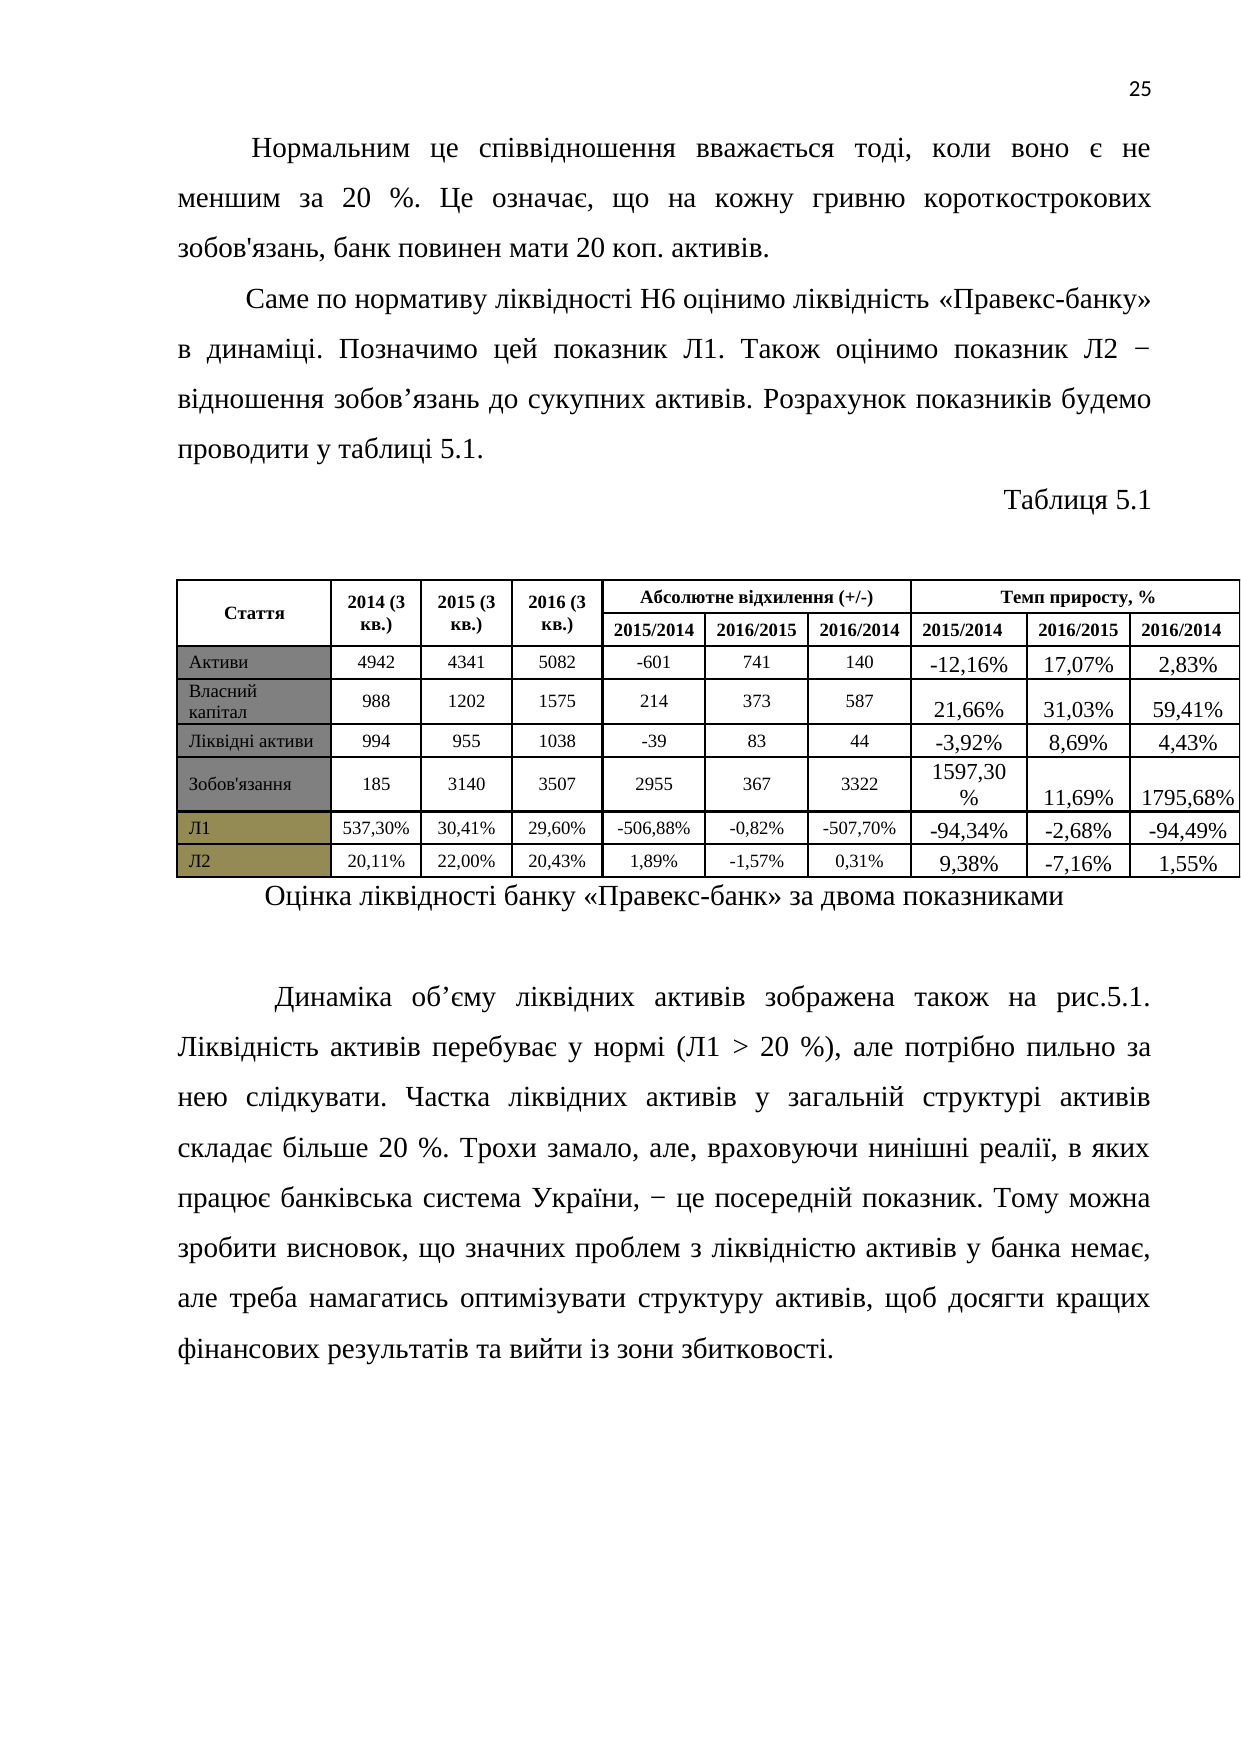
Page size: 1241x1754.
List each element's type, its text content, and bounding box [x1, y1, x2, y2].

table_cell Л1 [178, 813, 330, 843]
table_cell -0,82% [706, 813, 807, 843]
table_cell Активи [178, 647, 330, 678]
table_cell -7,16% [1028, 845, 1129, 876]
table_cell 988 [332, 680, 420, 723]
table_cell 21,66% [912, 680, 1026, 723]
table_header Стаття [178, 581, 330, 645]
table_cell 4,43% [1131, 725, 1239, 756]
table_header 2016 (3 кв.) [513, 581, 601, 645]
table_cell 2016/2014 [809, 614, 910, 645]
table_cell 367 [706, 758, 807, 810]
table_cell 537,30% [332, 813, 420, 843]
table_cell 8,69% [1028, 725, 1129, 756]
table_cell 955 [422, 725, 511, 756]
table_cell 9,38% [912, 845, 1026, 876]
table_cell 1597,30% [912, 758, 1026, 810]
table_cell 2955 [604, 758, 704, 810]
table_header Темп приросту, % [912, 581, 1239, 612]
table_cell 0,31% [809, 845, 910, 876]
table_cell 1038 [513, 725, 601, 756]
table_cell 31,03% [1028, 680, 1129, 723]
table_cell 4341 [422, 647, 511, 678]
table_cell 214 [604, 680, 704, 723]
table_cell -94,49% [1131, 813, 1239, 843]
table_cell 20,43% [513, 845, 601, 876]
table_cell Зобов'язання [178, 758, 330, 810]
table_cell 3507 [513, 758, 601, 810]
table_cell Ліквідні активи [178, 725, 330, 756]
table_cell 1202 [422, 680, 511, 723]
table_cell 2016/2014 [1131, 614, 1239, 645]
table_cell 1795,68% [1131, 758, 1239, 810]
table_cell 3322 [809, 758, 910, 810]
table_cell 1,89% [604, 845, 704, 876]
table_cell 4942 [332, 647, 420, 678]
table_cell 5082 [513, 647, 601, 678]
table_header 2014 (3 кв.) [332, 581, 420, 645]
text Саме по нормативу ліквідності Н6 оцінимо ліквідність «Правекс-банку» в динаміці. Позначимо цей показник Л1. Також оцінимо показник Л2 − відношення зобов’язань до сукупних активів. Розрахунок показників будемо проводити у таблиці 5.1. [177, 281, 1152, 465]
table_cell 2016/2015 [1028, 614, 1129, 645]
table_cell 185 [332, 758, 420, 810]
table_cell 30,41% [422, 813, 511, 843]
table_cell 59,41% [1131, 680, 1239, 723]
table_cell 1575 [513, 680, 601, 723]
table_cell -601 [604, 647, 704, 678]
table_cell -1,57% [706, 845, 807, 876]
table_cell 140 [809, 647, 910, 678]
table_cell -39 [604, 725, 704, 756]
table_cell 83 [706, 725, 807, 756]
table_cell 994 [332, 725, 420, 756]
table_cell Власний капітал [178, 680, 330, 723]
table_cell -3,92% [912, 725, 1026, 756]
table_cell 1,55% [1131, 845, 1239, 876]
table_cell 29,60% [513, 813, 601, 843]
text Оцінка ліквідності банку «Правекс-банк» за двома показниками [177, 878, 1152, 912]
table_cell -507,70% [809, 813, 910, 843]
table_cell 2016/2015 [706, 614, 807, 645]
table_header 2015 (3 кв.) [422, 581, 511, 645]
table_cell -94,34% [912, 813, 1026, 843]
table_cell 44 [809, 725, 910, 756]
table_cell 17,07% [1028, 647, 1129, 678]
table_cell 2,83% [1131, 647, 1239, 678]
table_cell -12,16% [912, 647, 1026, 678]
table_cell 741 [706, 647, 807, 678]
text Таблиця 5.1 [177, 482, 1152, 516]
table_cell Л2 [178, 845, 330, 876]
table_header Абсолютне відхилення (+/-) [604, 581, 910, 612]
table_cell 587 [809, 680, 910, 723]
table_cell 20,11% [332, 845, 420, 876]
table_cell 373 [706, 680, 807, 723]
table_cell 2015/2014 [912, 614, 1026, 645]
table_cell 2015/2014 [604, 614, 704, 645]
table_cell 11,69% [1028, 758, 1129, 810]
table_cell 3140 [422, 758, 511, 810]
text Динаміка об’єму ліквідних активів зображена також на рис.5.1. Ліквідність активів перебуває у нормі (Л1 > 20 %), але потрібно пильно за нею слідкувати. Частка ліквідних активів у загальній структурі активів складає більше 20 %. Трохи замало, але, враховуючи нинішні реалії, в яких працює банківська система України, − це посередній показник. Тому можна зробити висновок, що значних проблем з ліквідністю активів у банка немає, але треба намагатись оптимізувати структуру активів, щоб досягти кращих фінансових результатів та вийти із зони збитковості. [177, 979, 1152, 1364]
table_cell 22,00% [422, 845, 511, 876]
table_cell -506,88% [604, 813, 704, 843]
text Нормальним це співвідношення вважається тоді, коли воно є не меншим за 20 %. Це означає, що на кожну гривню короткострокових зобов'язань, банк повинен мати 20 коп. активів. [177, 130, 1152, 264]
table_cell -2,68% [1028, 813, 1129, 843]
